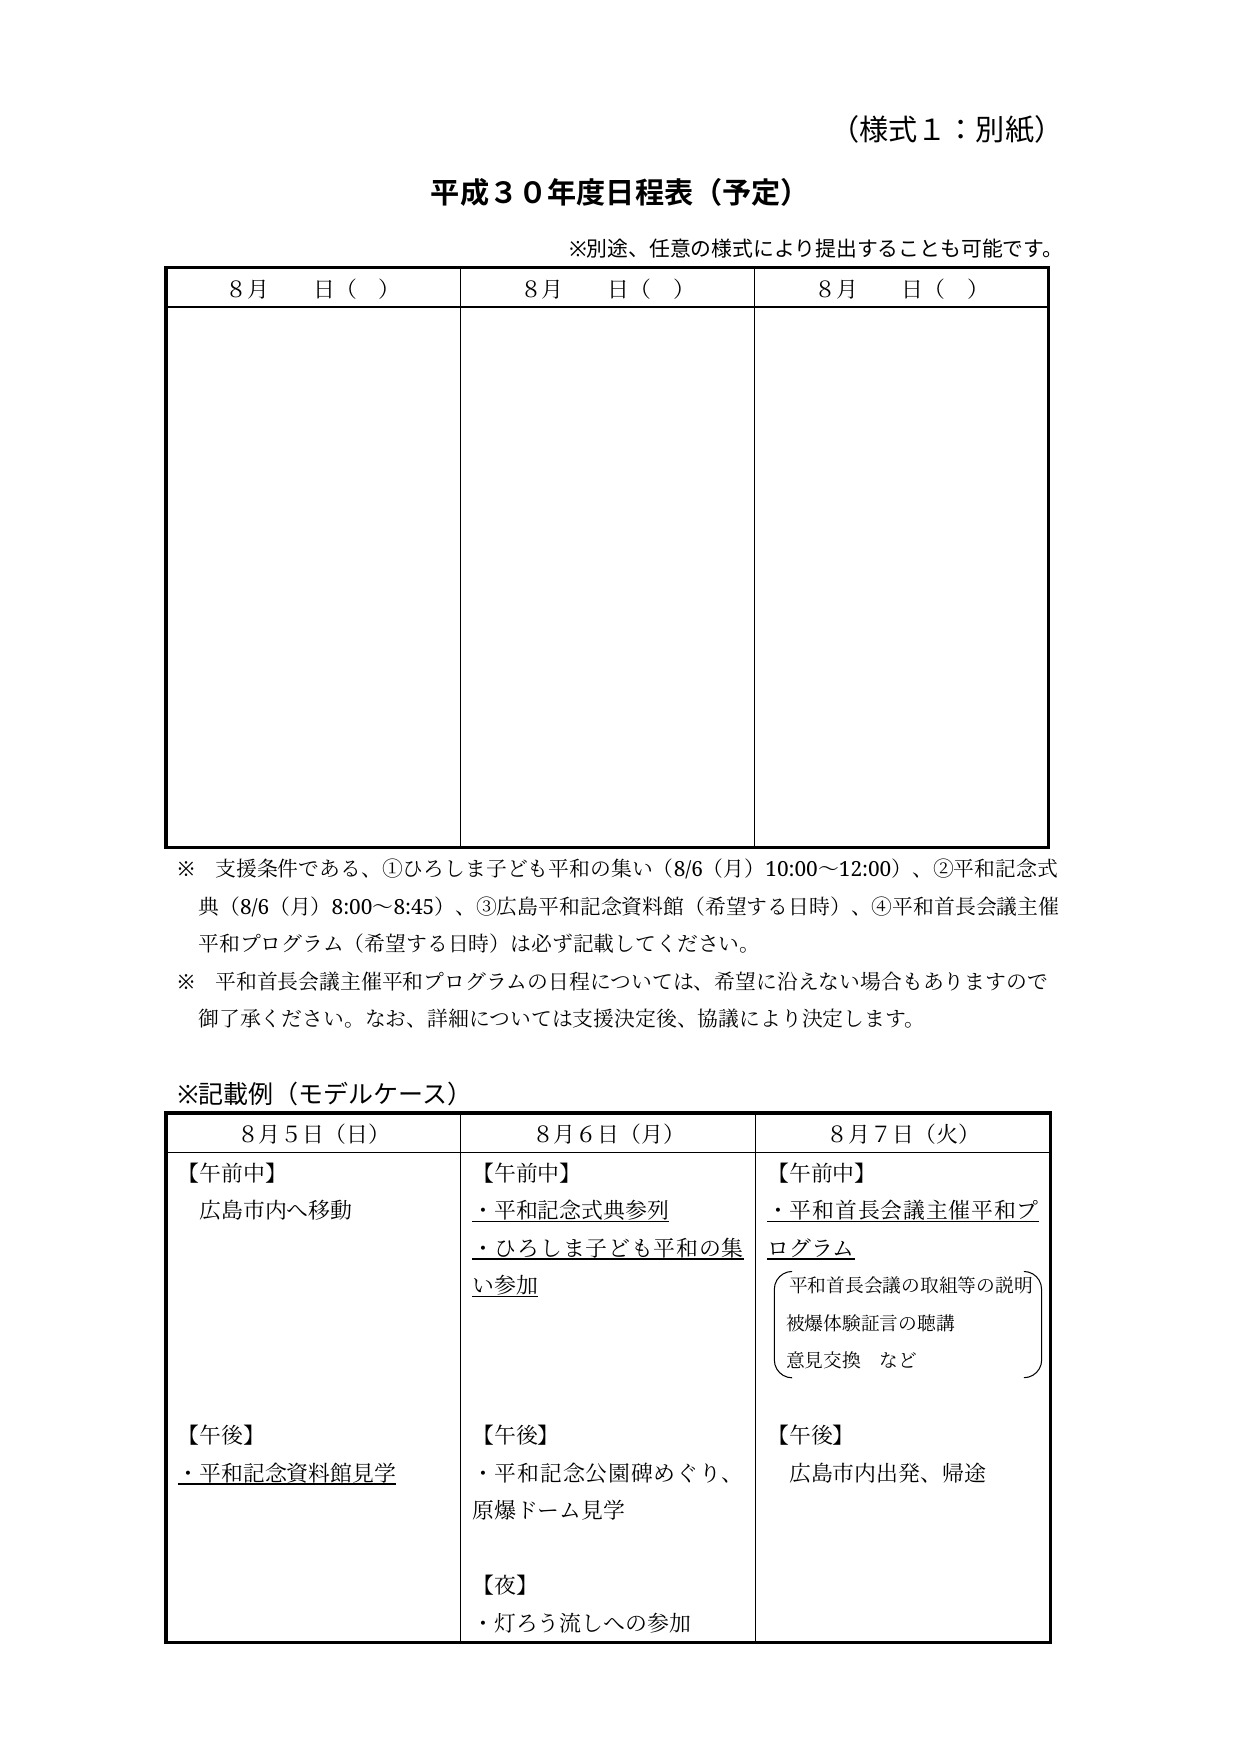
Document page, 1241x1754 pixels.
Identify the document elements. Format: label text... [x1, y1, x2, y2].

table_header ８月６日（月） [461, 1115, 755, 1152]
table_header ８月５日（日） [168, 1115, 460, 1152]
table_header ８月 日（ ） [755, 269, 1047, 306]
table_cell 【午前中】 ・平和首長会議主催平和プログラム 平和首長会議の取組等の説明 被爆体験証言の聴講 意見交換 など 【午後】 広島市内出発、帰途 [756, 1153, 1049, 1641]
text ※別途、任意の様式により提出することも可能です。 [177, 228, 1063, 266]
table_cell [461, 308, 754, 846]
table_header ８月 日（ ） [168, 269, 460, 306]
table_header ８月 日（ ） [461, 269, 754, 306]
table_header ８月７日（火） [756, 1115, 1049, 1152]
table_cell 【午前中】 広島市内へ移動 【午後】 ・平和記念資料館見学 [168, 1153, 460, 1641]
table_cell [168, 308, 460, 846]
text 平成３０年度日程表（予定） [177, 153, 1063, 228]
text ※記載例（モデルケース） [177, 1074, 1063, 1111]
table_cell 【午前中】 ・平和記念式典参列 ・ひろしま子ども平和の集い参加 【午後】 ・平和記念公園碑めぐり、原爆ドーム見学 【夜】 ・灯ろう流しへの参加 [461, 1153, 755, 1641]
text ※ 支援条件である、①ひろしま子ども平和の集い（8/6（月）10:00～12:00）、②平和記念式典（8/6（月）8:00～8:45）、③広島平和記念資料館（希望する日時）、④平和首長会議主催平和プログラム（希望する日時）は必ず記載してください。 [177, 849, 1063, 961]
table_cell [755, 308, 1047, 846]
text ※ 平和首長会議主催平和プログラムの日程については、希望に沿えない場合もありますので御了承ください。なお、詳細については支援決定後、協議により決定します。 [177, 961, 1063, 1036]
